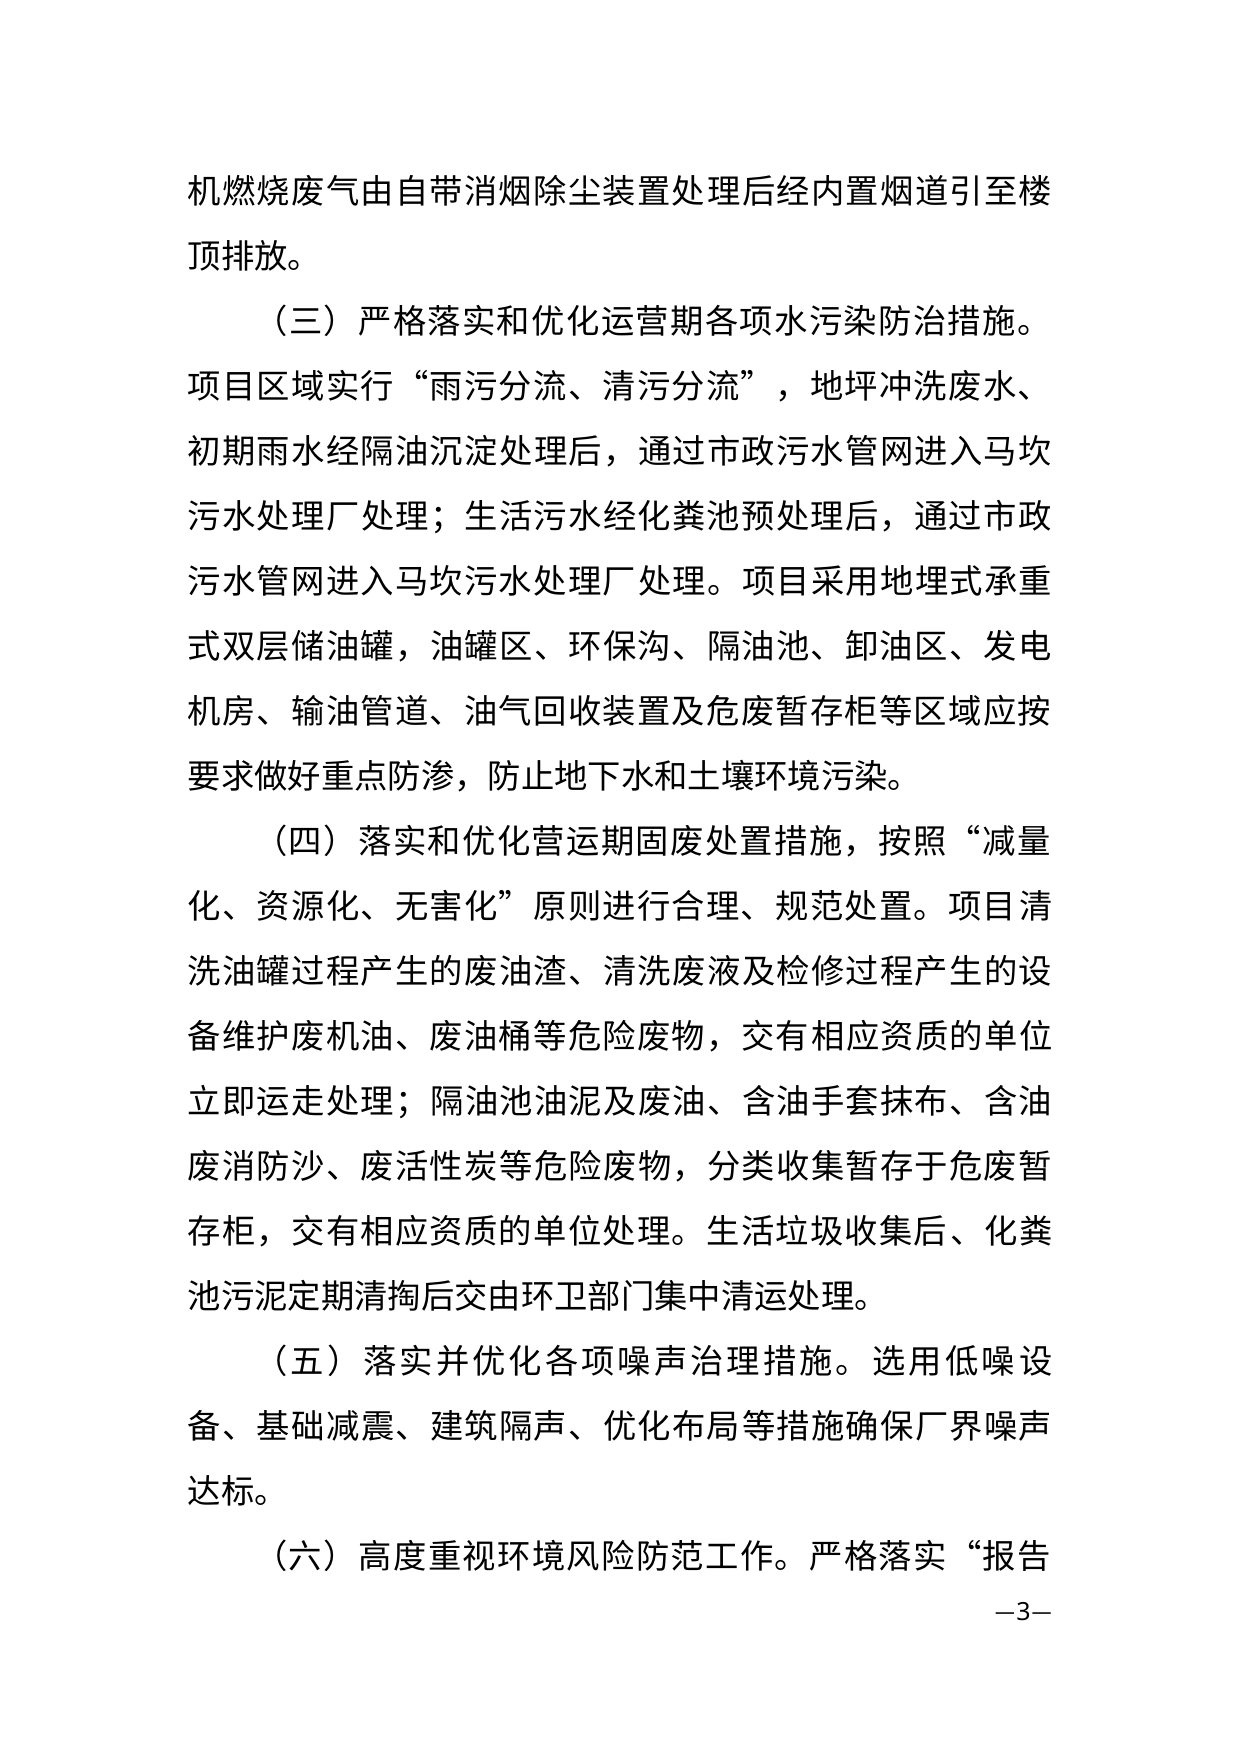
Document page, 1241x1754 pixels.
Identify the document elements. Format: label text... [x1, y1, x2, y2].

text （三）严格落实和优化运营期各项水污染防治措施。项目区域实行“雨污分流、清污分流”，地坪冲洗废水、初期雨水经隔油沉淀处理后，通过市政污水管网进入马坎污水处理厂处理；生活污水经化粪池预处理后，通过市政污水管网进入马坎污水处理厂处理。项目采用地埋式承重式双层储油罐，油罐区、环保沟、隔油池、卸油区、发电机房、输油管道、油气回收装置及危废暂存柜等区域应按要求做好重点防渗，防止地下水和土壤环境污染。 [187, 287, 1053, 807]
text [187, 157, 1053, 287]
text （五）落实并优化各项噪声治理措施。选用低噪设备、基础减震、建筑隔声、优化布局等措施确保厂界噪声达标。 [187, 1327, 1053, 1522]
text （四）落实和优化营运期固废处置措施，按照“减量化、资源化、无害化”原则进行合理、规范处置。项目清洗油罐过程产生的废油渣、清洗废液及检修过程产生的设备维护废机油、废油桶等危险废物，交有相应资质的单位立即运走处理；隔油池油泥及废油、含油手套抹布、含油废消防沙、废活性炭等危险废物，分类收集暂存于危废暂存柜，交有相应资质的单位处理。生活垃圾收集后、化粪池污泥定期清掏后交由环卫部门集中清运处理。 [187, 807, 1053, 1327]
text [187, 1522, 1053, 1587]
